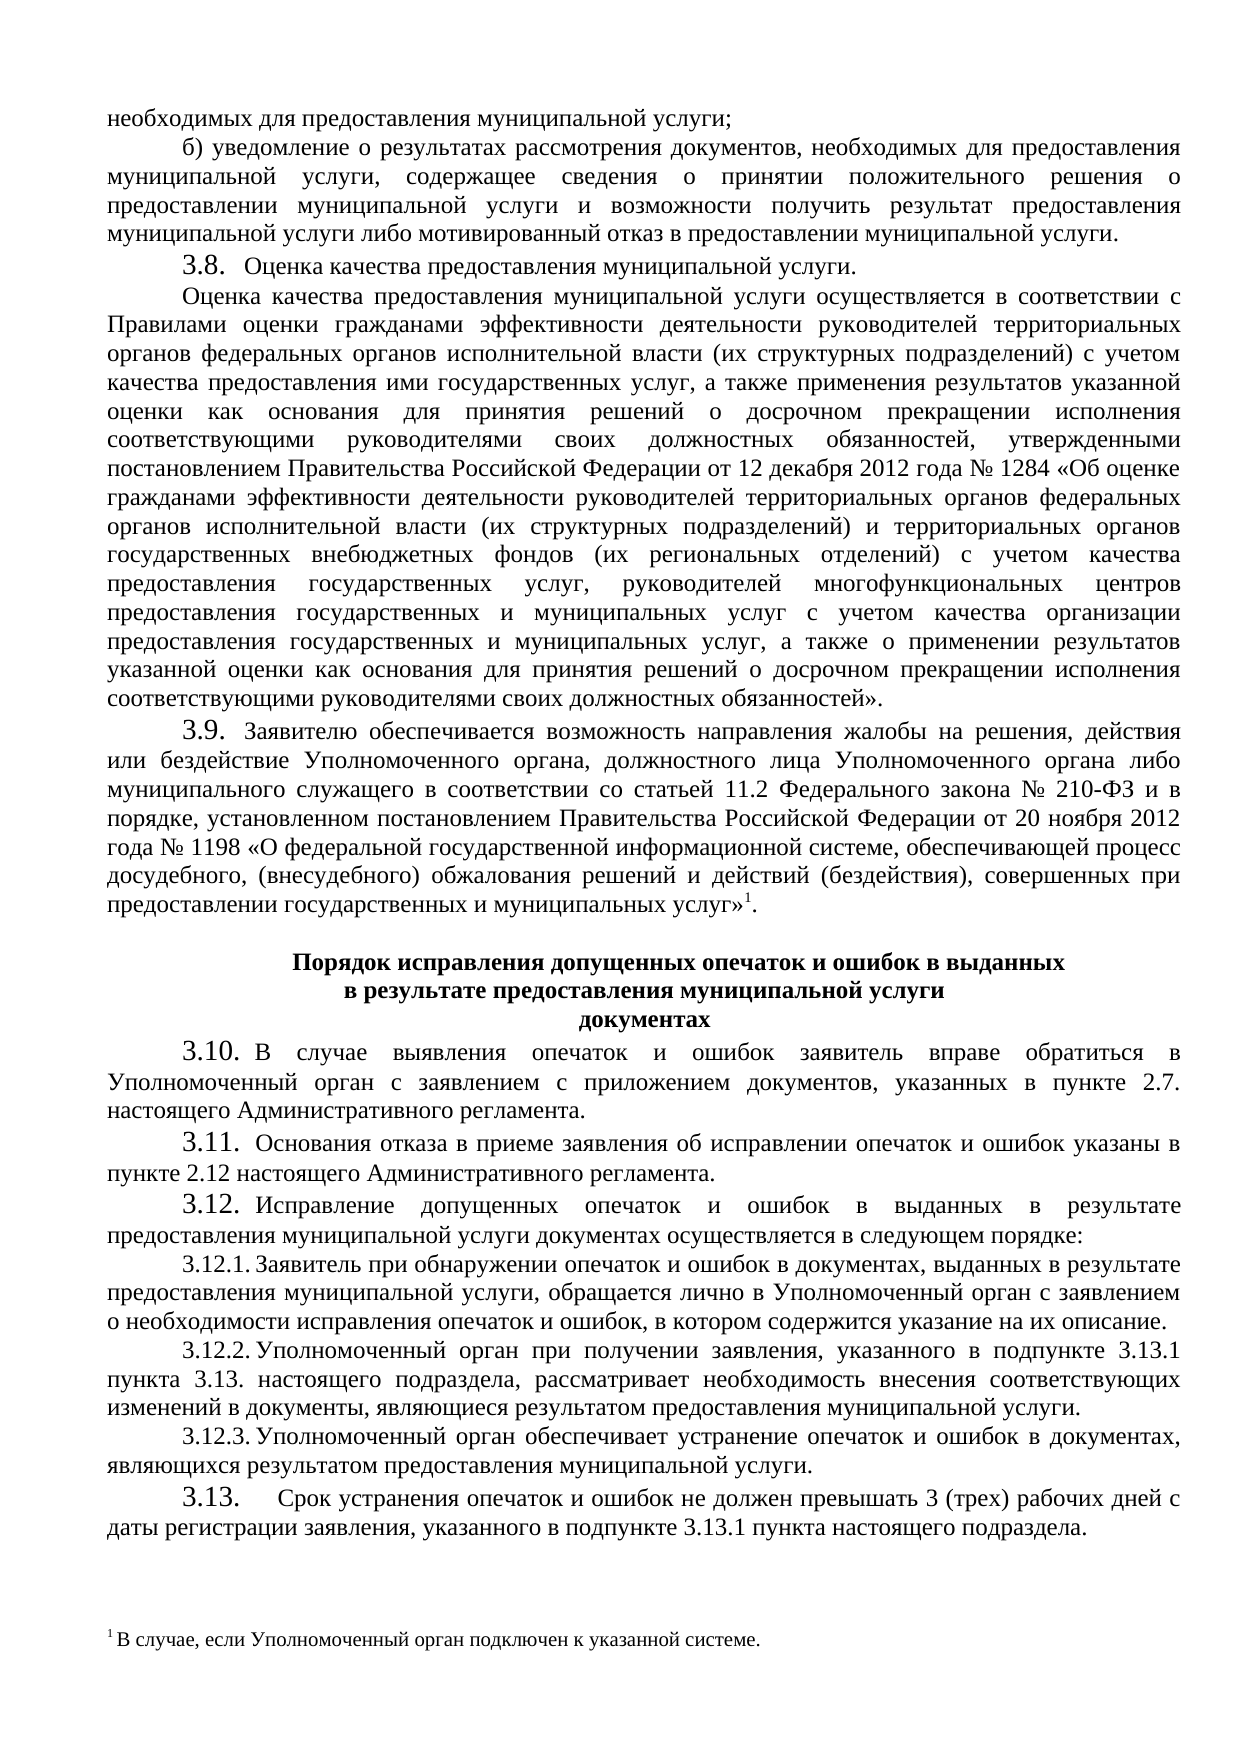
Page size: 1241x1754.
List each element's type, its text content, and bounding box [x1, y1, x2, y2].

text б) уведомление о результатах рассмотрения документов, необходимых для предоставления муниципальной услуги, содержащее сведения о принятии положительного решения о предоставлении муниципальной услуги и возможности получить результат предоставления муниципальной услуги либо мотивированный отказ в предоставлении муниципальной услуги. [107, 132, 1182, 247]
list Срок устранения опечаток и ошибок не должен превышать 3 (трех) рабочих дней с даты регистрации заявления, указанного в подпункте 3.13.1 пункта настоящего подраздела. [107, 1479, 1182, 1541]
list В случае выявления опечаток и ошибок заявитель вправе обратиться в Уполномоченный орган с заявлением с приложением документов, указанных в пункте 2.7. настоящего Административного регламента. [107, 1033, 1182, 1124]
list Оценка качества предоставления муниципальной услуги. [107, 247, 1182, 281]
text Порядок исправления допущенных опечаток и ошибок в выданных в результате предоставления муниципальной услуги документах [107, 947, 1182, 1033]
list Исправление допущенных опечаток и ошибок в выданных в результате предоставления муниципальной услуги документах осуществляется в следующем порядке: [107, 1186, 1182, 1249]
list Уполномоченный орган при получении заявления, указанного в подпункте 3.13.1 пункта 3.13. настоящего подраздела, рассматривает необходимость внесения соответствующих изменений в документы, являющиеся результатом предоставления муниципальной услуги. [107, 1335, 1182, 1421]
list Основания отказа в приеме заявления об исправлении опечаток и ошибок указаны в пункте 2.12 настоящего Административного регламента. [107, 1124, 1182, 1186]
list Заявитель при обнаружении опечаток и ошибок в документах, выданных в результате предоставления муниципальной услуги, обращается лично в Уполномоченный орган с заявлением о необходимости исправления опечаток и ошибок, в котором содержится указание на их описание. [107, 1249, 1182, 1335]
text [107, 103, 1182, 132]
list Уполномоченный орган обеспечивает устранение опечаток и ошибок в документах, являющихся результатом предоставления муниципальной услуги. [107, 1421, 1182, 1479]
list Заявителю обеспечивается возможность направления жалобы на решения, действия или бездействие Уполномоченного органа, должностного лица Уполномоченного органа либо муниципального служащего в соответствии со статьей 11.2 Федерального закона № 210-ФЗ и в порядке, установленном постановлением Правительства Российской Федерации от 20 ноября 2012 года № 1198 «О федеральной государственной информационной системе, обеспечивающей процесс досудебного, (внесудебного) обжалования решений и действий (бездействия), совершенных при предоставлении государственных и муниципальных услуг». [107, 712, 1182, 918]
text Оценка качества предоставления муниципальной услуги осуществляется в соответствии с Правилами оценки гражданами эффективности деятельности руководителей территориальных органов федеральных органов исполнительной власти (их структурных подразделений) с учетом качества предоставления ими государственных услуг, а также применения результатов указанной оценки как основания для принятия решений о досрочном прекращении исполнения соответствующими руководителями своих должностных обязанностей, утвержденными постановлением Правительства Российской Федерации от 12 декабря 2012 года № 1284 «Об оценке гражданами эффективности деятельности руководителей территориальных органов федеральных органов исполнительной власти (их структурных подразделений) и территориальных органов государственных внебюджетных фондов (их региональных отделений) с учетом качества предоставления государственных услуг, руководителей многофункциональных центров предоставления государственных и муниципальных услуг с учетом качества организации предоставления государственных и муниципальных услуг, а также о применении результатов указанной оценки как основания для принятия решений о досрочном прекращении исполнения соответствующими руководителями своих должностных обязанностей». [107, 281, 1182, 712]
